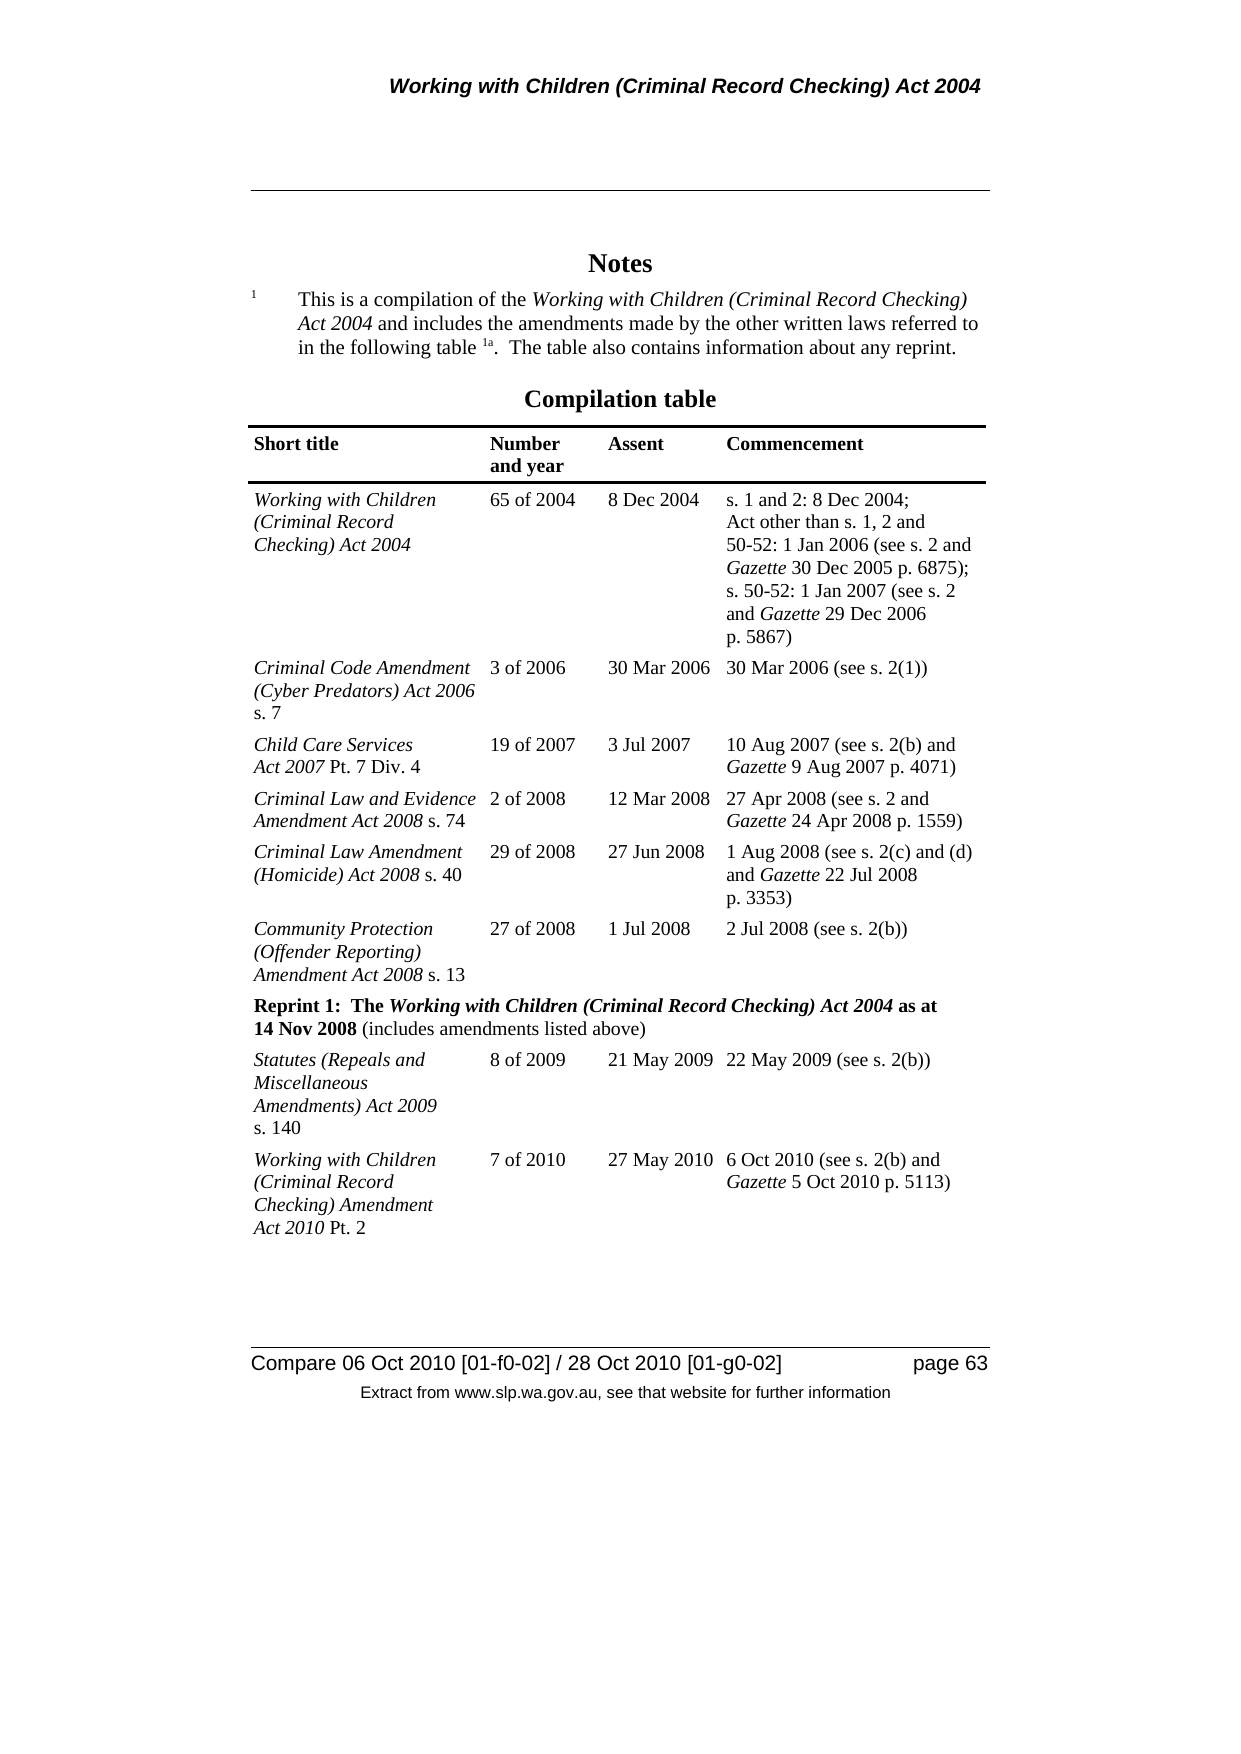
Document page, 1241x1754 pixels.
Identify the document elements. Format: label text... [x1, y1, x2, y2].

table_cell 2 of 2008 [484, 782, 602, 836]
table_cell Working with Children (Criminal Record Checking) Act 2004 [248, 484, 484, 652]
table_cell 2 Jul 2008 (see s. 2(b)) [720, 913, 986, 990]
table_cell 3 Jul 2007 [602, 728, 720, 782]
table_cell 22 May 2009 (see s. 2(b)) [720, 1044, 986, 1143]
table_cell Criminal Law Amendment (Homicide) Act 2008 s. 40 [248, 836, 484, 913]
table_header Assent [602, 428, 720, 481]
table_cell Child Care Services Act 2007 Pt. 7 Div. 4 [248, 728, 484, 782]
table_cell 12 Mar 2008 [602, 782, 720, 836]
table_cell 27 Apr 2008 (see s. 2 and Gazette 24 Apr 2008 p. 1559) [720, 782, 986, 836]
table_cell 19 of 2007 [484, 728, 602, 782]
table_cell 21 May 2009 [602, 1044, 720, 1143]
table_cell 7 of 2010 [484, 1143, 602, 1243]
table_cell 1 Aug 2008 (see s. 2(c) and (d) and Gazette 22 Jul 2008 p. 3353) [720, 836, 986, 913]
table_cell 29 of 2008 [484, 836, 602, 913]
subtitle Notes [251, 247, 990, 279]
table_cell 8 of 2009 [484, 1044, 602, 1143]
text 1 This is a compilation of the Working with Children (Criminal Record Checking) Act 2004 and includes the amendments made by the other written laws referred to in the following table 1a. The table also contains information about any reprint. [251, 287, 990, 359]
table_cell Criminal Code Amendment (Cyber Predators) Act 2006 s. 7 [248, 652, 484, 728]
table_cell Working with Children (Criminal Record Checking) Amendment Act 2010 Pt. 2 [248, 1143, 484, 1243]
table_cell Reprint 1: The Working with Children (Criminal Record Checking) Act 2004 as at 14 Nov 2008 (includes amendments listed above) [248, 990, 986, 1044]
table_header Short title [248, 428, 484, 481]
table_cell Statutes (Repeals and Miscellaneous Amendments) Act 2009 s. 140 [248, 1044, 484, 1143]
table_cell 27 of 2008 [484, 913, 602, 990]
table_header Commencement [720, 428, 986, 481]
table_cell 65 of 2004 [484, 484, 602, 652]
table_cell Community Protection (Offender Reporting) Amendment Act 2008 s. 13 [248, 913, 484, 990]
table_cell 3 of 2006 [484, 652, 602, 728]
table_cell 6 Oct 2010 (see s. 2(b) and Gazette 5 Oct 2010 p. 5113) [720, 1143, 986, 1243]
subtitle Compilation table [251, 384, 990, 413]
table_cell Criminal Law and Evidence Amendment Act 2008 s. 74 [248, 782, 484, 836]
table_cell 10 Aug 2007 (see s. 2(b) and Gazette 9 Aug 2007 p. 4071) [720, 728, 986, 782]
table_cell 27 May 2010 [602, 1143, 720, 1243]
table_cell 8 Dec 2004 [602, 484, 720, 652]
table_cell 30 Mar 2006 [602, 652, 720, 728]
table_cell 27 Jun 2008 [602, 836, 720, 913]
table_cell 30 Mar 2006 (see s. 2(1)) [720, 652, 986, 728]
table_cell 1 Jul 2008 [602, 913, 720, 990]
table_header Number and year [484, 428, 602, 481]
table_cell s. 1 and 2: 8 Dec 2004; Act other than s. 1, 2 and 50-52: 1 Jan 2006 (see s. 2 and Gazette 30 Dec 2005 p. 6875); s. 50-52: 1 Jan 2007 (see s. 2 and Gazette 29 Dec 2006 p. 5867) [720, 484, 986, 652]
